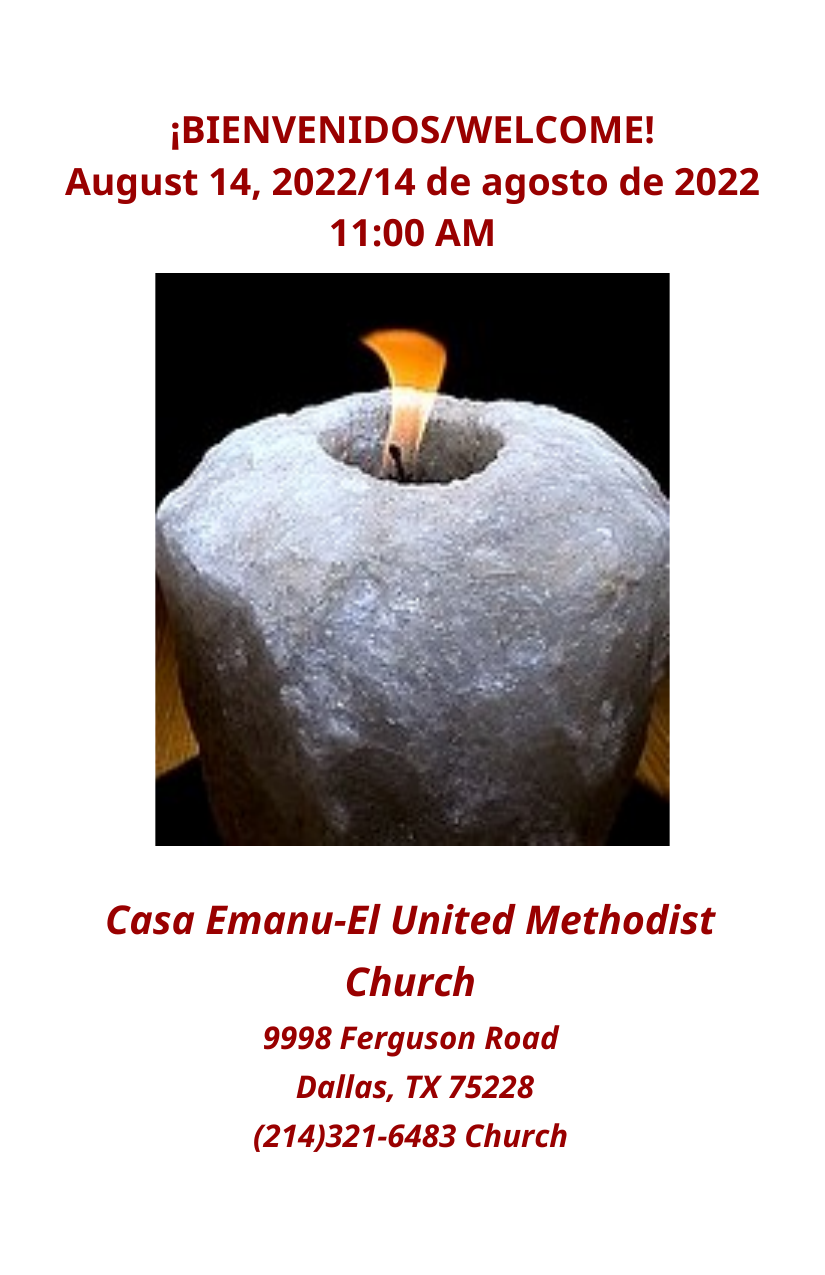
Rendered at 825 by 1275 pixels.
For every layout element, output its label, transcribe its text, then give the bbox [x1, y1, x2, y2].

picture [155, 273, 670, 846]
text Casa Emanu-El United Methodist Church [37, 892, 787, 1008]
text August 14, 2022/14 de agosto de 2022 [37, 155, 787, 206]
text ¡BIENVENIDOS/WELCOME! [37, 104, 787, 155]
text (214)321-6483 Church [37, 1114, 787, 1157]
text Dallas, TX 75228 [37, 1065, 787, 1108]
text 11:00 AM [37, 206, 787, 257]
text 9998 Ferguson Road [37, 1016, 787, 1059]
